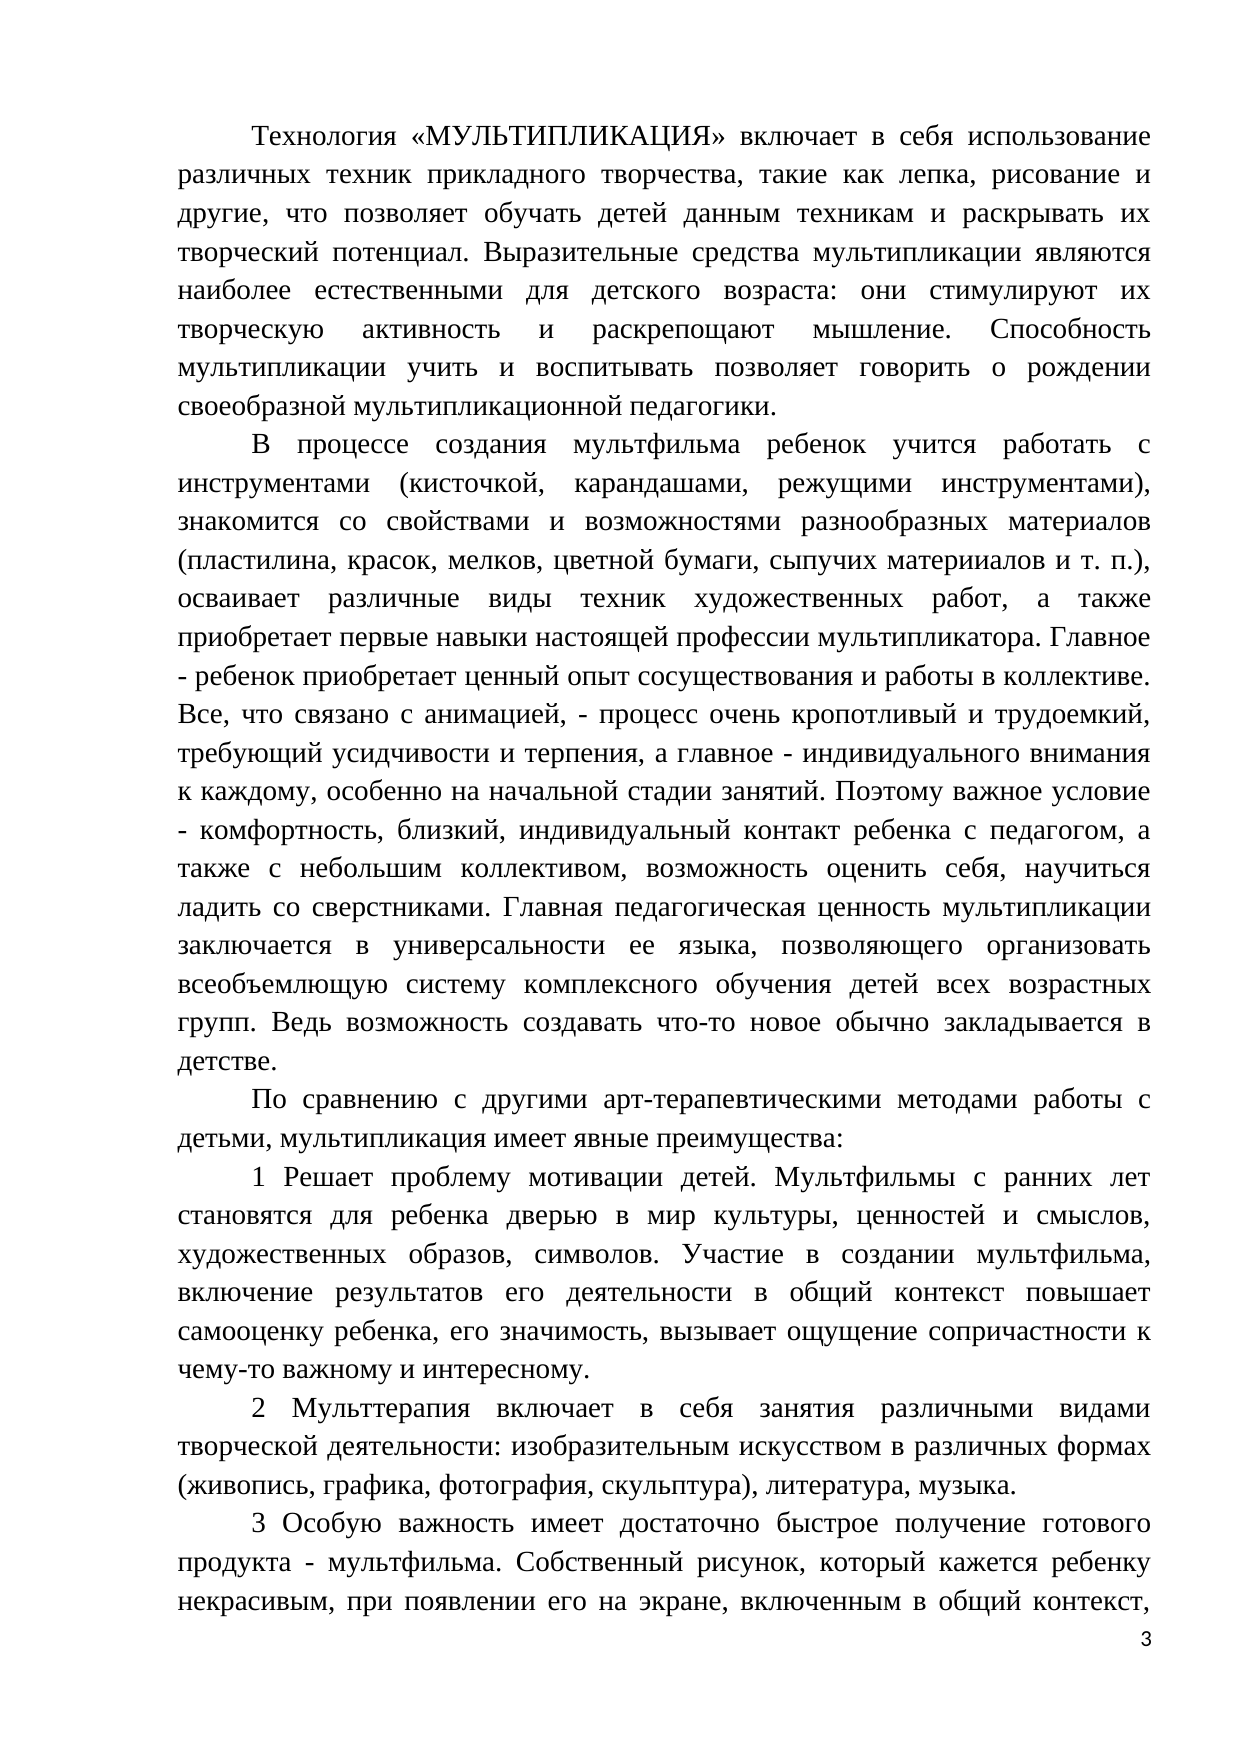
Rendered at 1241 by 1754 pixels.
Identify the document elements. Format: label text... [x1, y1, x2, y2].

text По сравнению с другими арт-терапевтическими методами работы с детьми, мультипликация имеет явные преимущества: [177, 1082, 1152, 1154]
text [177, 1506, 1152, 1616]
text Технология «МУЛЬТИПЛИКАЦИЯ» включает в себя использование различных техник прикладного творчества, такие как лепка, рисование и другие, что позволяет обучать детей данным техникам и раскрывать их творческий потенциал. Выразительные средства мультипликации являются наиболее естественными для детского возраста: они стимулируют их творческую активность и раскрепощают мышление. Способность мультипликации учить и воспитывать позволяет говорить о рождении своеобразной мультипликационной педагогики. [177, 118, 1152, 421]
text В процессе создания мультфильма ребенок учится работать с инструментами (кисточкой, карандашами, режущими инструментами), знакомится со свойствами и возможностями разнообразных материалов (пластилина, красок, мелков, цветной бумаги, сыпучих материиалов и т. п.), осваивает различные виды техник художественных работ, а также приобретает первые навыки настоящей профессии мультипликатора. Главное - ребенок приобретает ценный опыт сосуществования и работы в коллективе. Все, что связано с анимацией, - процесс очень кропотливый и трудоемкий, требующий усидчивости и терпения, а главное - индивидуального внимания к каждому, особенно на начальной стадии занятий. Поэтому важное условие - комфортность, близкий, индивидуальный контакт ребенка с педагогом, а также с небольшим коллективом, возможность оценить себя, научиться ладить со сверстниками. Главная педагогическая ценность мультипликации заключается в универсальности ее языка, позволяющего организовать всеобъемлющую систему комплексного обучения детей всех возрастных групп. Ведь возможность создавать что-то новое обычно закладывается в детстве. [177, 426, 1152, 1077]
text 1 Решает проблему мотивации детей. Мультфильмы с ранних лет становятся для ребенка дверью в мир культуры, ценностей и смыслов, художественных образов, символов. Участие в создании мультфильма, включение результатов его деятельности в общий контекст повышает самооценку ребенка, его значимость, вызывает ощущение сопричастности к чему-то важному и интересному. [177, 1159, 1152, 1385]
text 2 Мульттерапия включает в себя занятия различными видами творческой деятельности: изобразительным искусством в различных формах (живопись, графика, фотография, скульптура), литература, музыка. [177, 1390, 1152, 1501]
